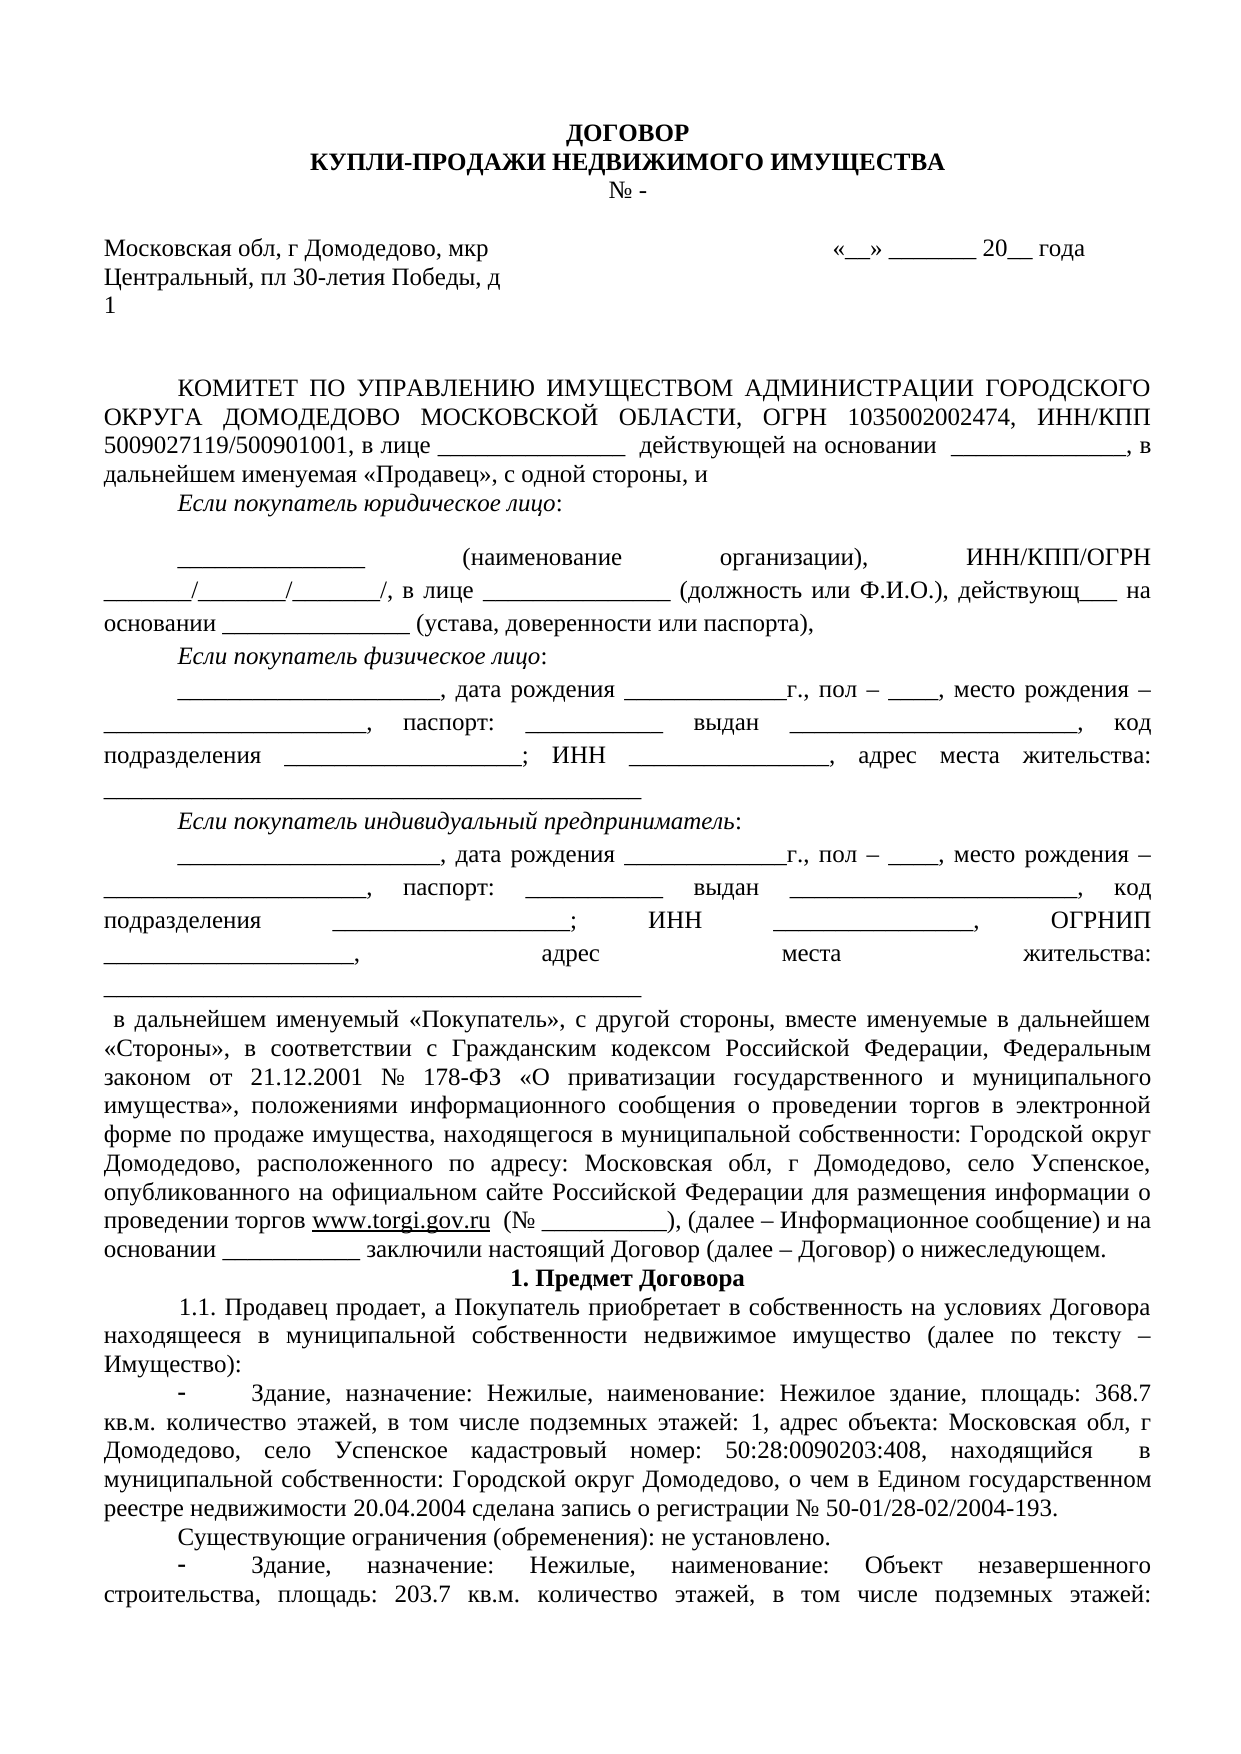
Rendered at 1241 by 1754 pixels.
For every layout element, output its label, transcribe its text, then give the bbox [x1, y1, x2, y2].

text Если покупатель физическое лицо: [103, 641, 1152, 670]
text Если покупатель юридическое лицо: [103, 488, 1152, 517]
text ДОГОВОР [103, 118, 1152, 147]
text Если покупатель индивидуальный предприниматель: [103, 806, 1152, 835]
table_header «__» _______ 20__ года [520, 233, 1096, 319]
text _______________ (наименование организации), ИНН/КПП/ОГРН _______/_______/_______/, в лице _______________ (должность или Ф.И.О.), действующ___ на основании _______________ (устава, доверенности или паспорта), [103, 542, 1152, 637]
text в дальнейшем именуемый «Покупатель», с другой стороны, вместе именуемые в дальнейшем «Стороны», в соответствии с Гражданским кодексом Российской Федерации, Федеральным законом от 21.12.2001 № 178-ФЗ «О приватизации государственного и муниципального имущества», положениями информационного сообщения о проведении торгов в электронной форме по продаже имущества, находящегося в муниципальной собственности: Городской округ Домодедово, расположенного по адресу: Московская обл, г Домодедово, село Успенское, опубликованного на официальном сайте Российской Федерации для размещения информации о проведении торгов www.torgi.gov.ru (№ __________), (далее – Информационное сообщение) и на основании ___________ заключили настоящий Договор (далее – Договор) о нижеследующем. [103, 1004, 1152, 1263]
text 1. Предмет Договора [103, 1263, 1152, 1292]
text _____________________, дата рождения _____________г., пол – ____, место рождения – _____________________, паспорт: ___________ выдан _______________________, код подразделения ___________________; ИНН ________________, ОГРНИП ____________________, адрес места жительства: ___________________________________________ [103, 839, 1152, 1000]
list Здание, назначение: Нежилые, наименование: Нежилое здание, площадь: 368.7 кв.м. количество этажей, в том числе подземных этажей: 1, адрес объекта: Московская обл, г Домодедово, село Успенское кадастровый номер: 50:28:0090203:408, находящийся в муниципальной собственности: Городской округ Домодедово, о чем в Едином государственном реестре недвижимости 20.04.2004 сделана запись о регистрации № 50-01/28-02/2004-193. [103, 1378, 1152, 1522]
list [103, 1550, 1152, 1608]
text 1.1. Продавец продает, а Покупатель приобретает в собственность на условиях Договора находящееся в муниципальной собственности недвижимое имущество (далее по тексту – Имущество): [103, 1292, 1152, 1378]
text _____________________, дата рождения _____________г., пол – ____, место рождения – _____________________, паспорт: ___________ выдан _______________________, код подразделения ___________________; ИНН ________________, адрес места жительства: ___________________________________________ [103, 674, 1152, 802]
table_header Московская обл, г Домодедово, мкр Центральный, пл 30-летия Победы, д 1 [92, 233, 520, 319]
text Существующие ограничения (обременения): не установлено. [103, 1522, 1152, 1550]
text КОМИТЕТ ПО УПРАВЛЕНИЮ ИМУЩЕСТВОМ АДМИНИСТРАЦИИ ГОРОДСКОГО ОКРУГА ДОМОДЕДОВО МОСКОВСКОЙ ОБЛАСТИ, ОГРН 1035002002474, ИНН/КПП 5009027119/500901001, в лице _______________ действующей на основании ______________, в дальнейшем именуемая «Продавец», с одной стороны, и [103, 373, 1152, 488]
text КУПЛИ-ПРОДАЖИ НЕДВИЖИМОГО ИМУЩЕСТВА [103, 147, 1152, 176]
text № - [103, 176, 1152, 204]
